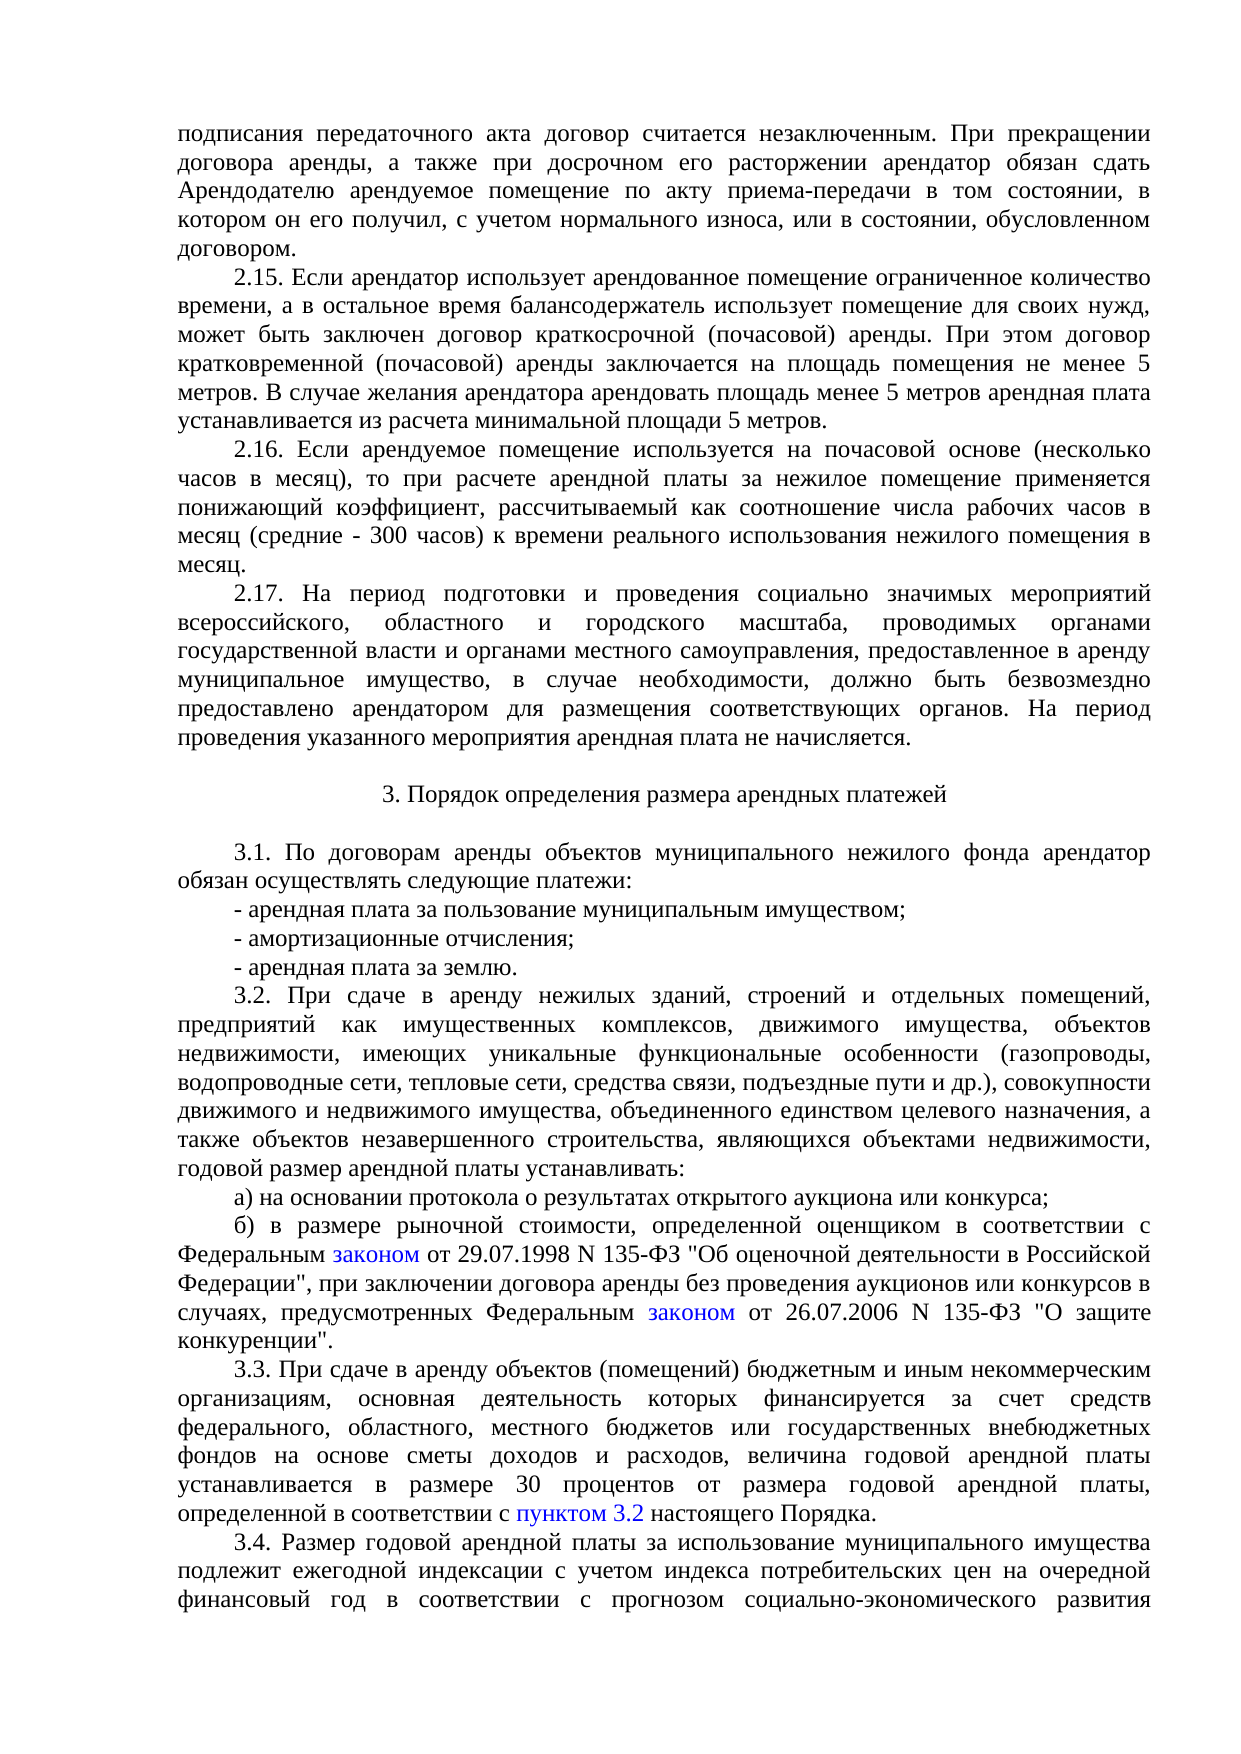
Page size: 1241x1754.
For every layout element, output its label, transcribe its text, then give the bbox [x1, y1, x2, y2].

text 2.17. На период подготовки и проведения социально значимых мероприятий всероссийского, областного и городского масштаба, проводимых органами государственной власти и органами местного самоуправления, предоставленное в аренду муниципальное имущество, в случае необходимости, должно быть безвозмездно предоставлено арендатором для размещения соответствующих органов. На период проведения указанного мероприятия арендная плата не начисляется. [177, 578, 1152, 751]
text - амортизационные отчисления; [177, 923, 1152, 952]
text б) в размере рыночной стоимости, определенной оценщиком в соответствии с Федеральным законом от 29.07.1998 N 135-ФЗ "Об оценочной деятельности в Российской Федерации", при заключении договора аренды без проведения аукционов или конкурсов в случаях, предусмотренных Федеральным законом от 26.07.2006 N 135-ФЗ "О защите конкуренции". [177, 1211, 1152, 1354]
text - арендная плата за землю. [177, 952, 1152, 981]
text 2.16. Если арендуемое помещение используется на почасовой основе (несколько часов в месяц), то при расчете арендной платы за нежилое помещение применяется понижающий коэффициент, рассчитываемый как соотношение числа рабочих часов в месяц (средние - 300 часов) к времени реального использования нежилого помещения в месяц. [177, 434, 1152, 578]
text 3. Порядок определения размера арендных платежей [177, 779, 1152, 808]
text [177, 118, 1152, 262]
text 3.1. По договорам аренды объектов муниципального нежилого фонда арендатор обязан осуществлять следующие платежи: [177, 837, 1152, 894]
text - арендная плата за пользование муниципальным имуществом; [177, 894, 1152, 923]
text 2.15. Если арендатор использует арендованное помещение ограниченное количество времени, а в остальное время балансодержатель использует помещение для своих нужд, может быть заключен договор краткосрочной (почасовой) аренды. При этом договор кратковременной (почасовой) аренды заключается на площадь помещения не менее 5 метров. В случае желания арендатора арендовать площадь менее 5 метров арендная плата устанавливается из расчета минимальной площади 5 метров. [177, 262, 1152, 434]
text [177, 1527, 1152, 1613]
text 3.3. При сдаче в аренду объектов (помещений) бюджетным и иным некоммерческим организациям, основная деятельность которых финансируется за счет средств федерального, областного, местного бюджетов или государственных внебюджетных фондов на основе сметы доходов и расходов, величина годовой арендной платы устанавливается в размере 30 процентов от размера годовой арендной платы, определенной в соответствии с пунктом 3.2 настоящего Порядка. [177, 1354, 1152, 1527]
text 3.2. При сдаче в аренду нежилых зданий, строений и отдельных помещений, предприятий как имущественных комплексов, движимого имущества, объектов недвижимости, имеющих уникальные функциональные особенности (газопроводы, водопроводные сети, тепловые сети, средства связи, подъездные пути и др.), совокупности движимого и недвижимого имущества, объединенного единством целевого назначения, а также объектов незавершенного строительства, являющихся объектами недвижимости, годовой размер арендной платы устанавливать: [177, 981, 1152, 1182]
text а) на основании протокола о результатах открытого аукциона или конкурса; [177, 1182, 1152, 1211]
